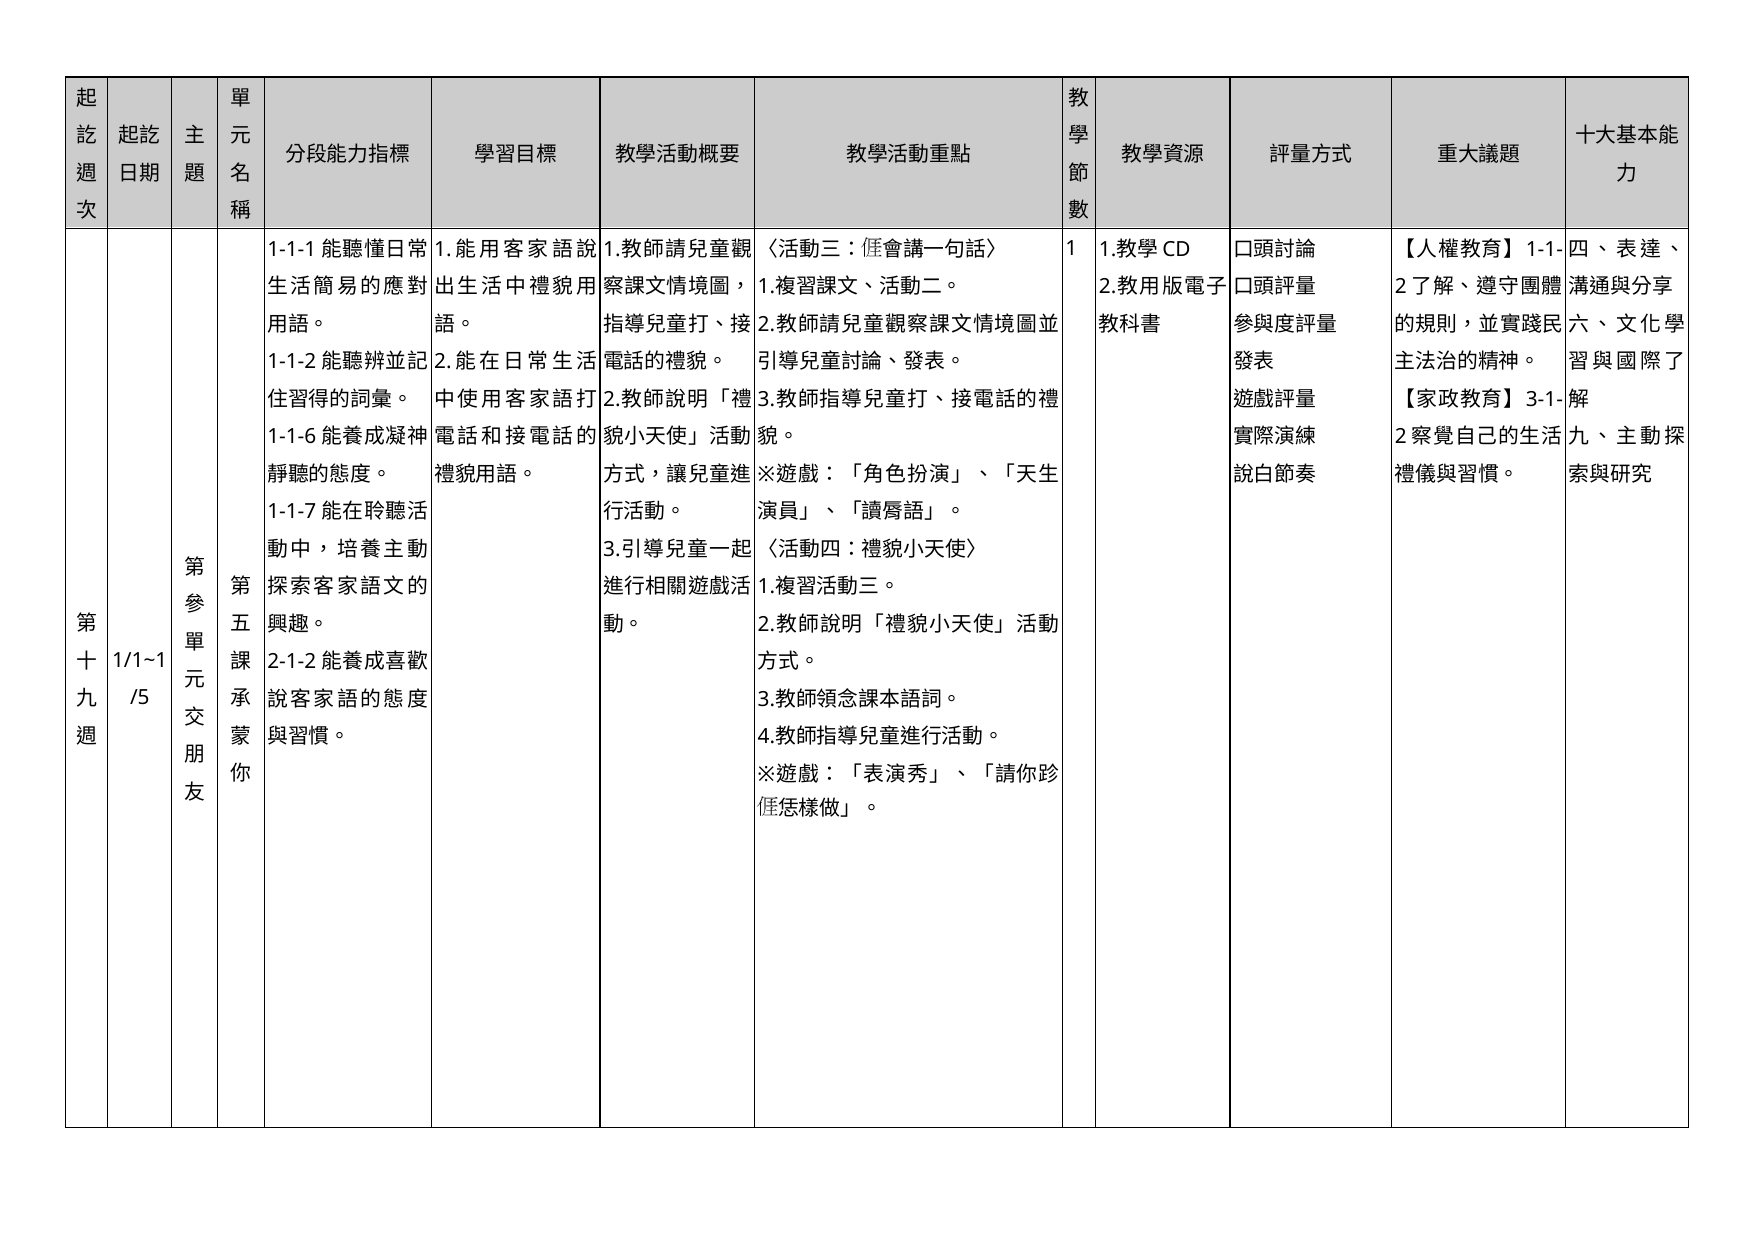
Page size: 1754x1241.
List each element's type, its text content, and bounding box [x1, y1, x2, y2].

table_cell 【人權教育】了解、遵守團體的規則，並實踐民主法治的精神。 【家政教育】3-1-2察覺自己的生活禮儀與習慣。 [1392, 229, 1565, 1127]
table_header 起訖週次 [66, 78, 107, 227]
table_cell 1.教師請兒童觀察課文情境圖，指導兒童打、接電話的禮貌。 2.教師說明「禮貌小天使」活動方式，讓兒童進行活動。 3.引導兒童一起進行相關遊戲活動。 [601, 229, 754, 1127]
table_header 教學節數 [1063, 78, 1095, 227]
table_header 起訖日期 [108, 78, 171, 227]
table_cell 第五課承蒙你 [218, 229, 264, 1127]
table_cell 第十九週 [66, 229, 107, 1127]
picture [757, 796, 778, 816]
table_header 主題 [172, 78, 217, 227]
table_header 教學活動概要 [601, 78, 754, 227]
table_header 教學活動重點 [755, 78, 1062, 227]
table_cell 第參單元交朋友 [172, 229, 217, 1127]
table_header 單元名稱 [218, 78, 264, 227]
picture [861, 237, 882, 257]
table_header 十大基本能力 [1566, 78, 1688, 227]
table_cell 〈活動三：會講一句話〉 1.複習課文、活動二。 2.教師請兒童觀察課文情境圖並引導兒童討論、發表。 3.教師指導兒童打、接電話的禮貌。 ※遊戲：「角色扮演」、「天生演員」、「讀脣語」。 〈活動四：禮貌小天使〉 1.複習活動三。 2.教師說明「禮貌小天使」活動方式。 3.教師領念課本語詞。 4.教師指導兒童進行活動。 ※遊戲：「表演秀」、「請你跈恁樣做」。 [755, 229, 1062, 1127]
table_cell 1.教學CD 2.教用版電子教科書 [1096, 229, 1229, 1127]
table_cell 1 [1063, 229, 1095, 1127]
table_header 教學資源 [1096, 78, 1229, 227]
table_cell 能聽懂日常生活簡易的應對用語。 1-1-2能聽辨並記住習得的詞彙。 1-1-6能養成凝神靜聽的態度。 1-1-7能在聆聽活動中，培養主動探索客家語文的興趣。 2-1-2能養成喜歡說客家語的態度與習慣。 [265, 229, 431, 1127]
table_header 分段能力指標 [265, 78, 431, 227]
table_cell 1.能用客家語說出生活中禮貌用語。 2.能在日常生活中使用客家語打電話和接電話的禮貌用語。 [432, 229, 599, 1127]
table_header 重大議題 [1392, 78, 1565, 227]
table_header 評量方式 [1231, 78, 1391, 227]
table_header 學習目標 [432, 78, 599, 227]
table_cell 四、表達、溝通與分享 六、文化學習與國際了解 九、主動探索與研究 [1566, 229, 1688, 1127]
table_cell 1/1~1/5 [108, 229, 171, 1127]
table_cell 口頭討論 口頭評量 參與度評量 發表 遊戲評量 實際演練 說白節奏 [1231, 229, 1391, 1127]
